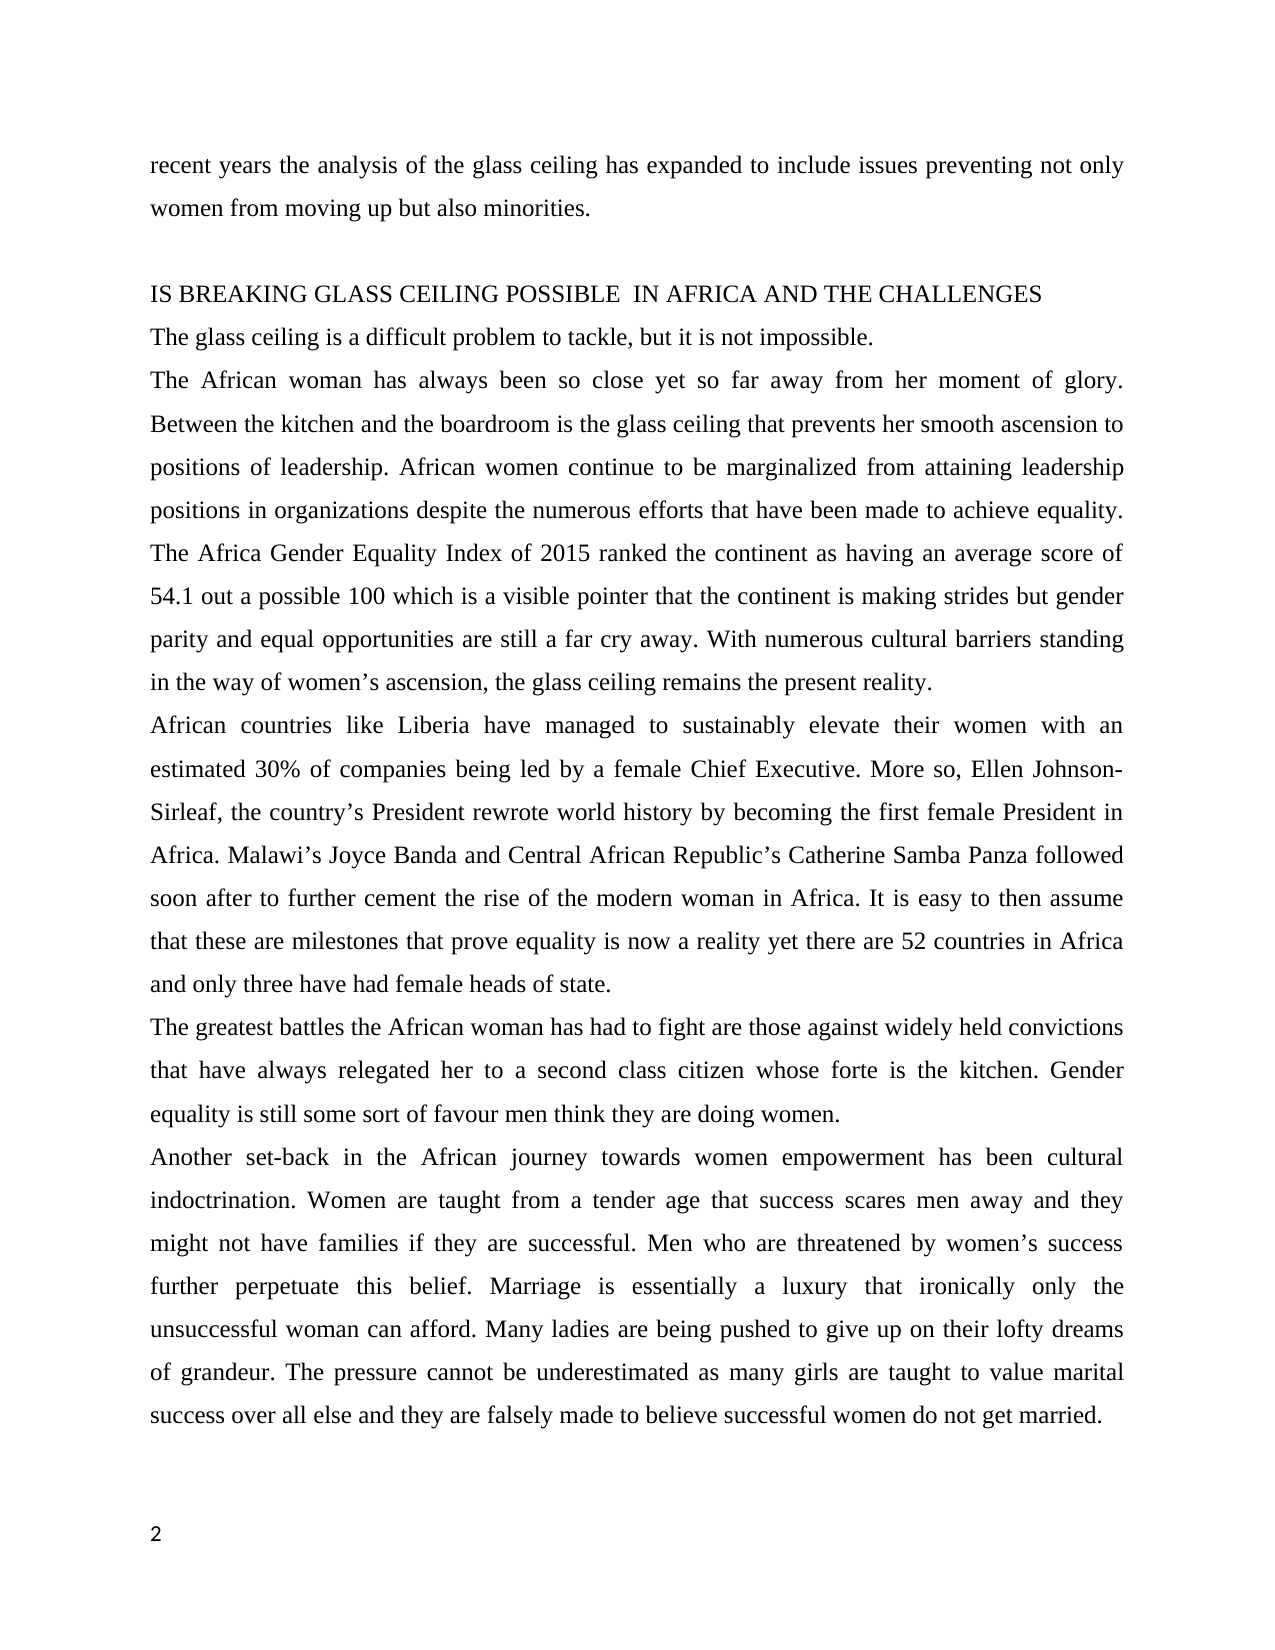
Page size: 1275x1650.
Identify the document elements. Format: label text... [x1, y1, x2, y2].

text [150, 150, 1125, 222]
text The greatest battles the African woman has had to fight are those against widely held convictions that have always relegated her to a second class citizen whose forte is the kitchen. Gender equality is still some sort of favour men think they are doing women. [150, 1012, 1125, 1127]
text African countries like Liberia have managed to sustainably elevate their women with an estimated 30% of companies being led by a female Chief Executive. More so, Ellen Johnson-Sirleaf, the country’s President rewrote world history by becoming the first female President in Africa. Malawi’s Joyce Banda and Central African Republic’s Catherine Samba Panza followed soon after to further cement the rise of the modern woman in Africa. It is easy to then assume that these are milestones that prove equality is now a reality yet there are 52 countries in Africa and only three have had female heads of state. [150, 711, 1125, 998]
text IS BREAKING GLASS CEILING POSSIBLE IN AFRICA AND THE CHALLENGES [150, 279, 1125, 308]
text The glass ceiling is a difficult problem to tackle, but it is not impossible. [150, 322, 1125, 351]
text Another set-back in the African journey towards women empowerment has been cultural indoctrination. Women are taught from a tender age that success scares men away and they might not have families if they are successful. Men who are threatened by women’s success further perpetuate this belief. Marriage is essentially a luxury that ironically only the unsuccessful woman can afford. Many ladies are being pushed to give up on their lofty dreams of grandeur. The pressure cannot be underestimated as many girls are taught to value marital success over all else and they are falsely made to believe successful women do not get married. [150, 1142, 1125, 1429]
text The African woman has always been so close yet so far away from her moment of glory. Between the kitchen and the boardroom is the glass ceiling that prevents her smooth ascension to positions of leadership. African women continue to be marginalized from attaining leadership positions in organizations despite the numerous efforts that have been made to achieve equality. The Africa Gender Equality Index of 2015 ranked the continent as having an average score of 54.1 out a possible 100 which is a visible pointer that the continent is making strides but gender parity and equal opportunities are still a far cry away. With numerous cultural barriers standing in the way of women’s ascension, the glass ceiling remains the present reality. [150, 366, 1125, 696]
